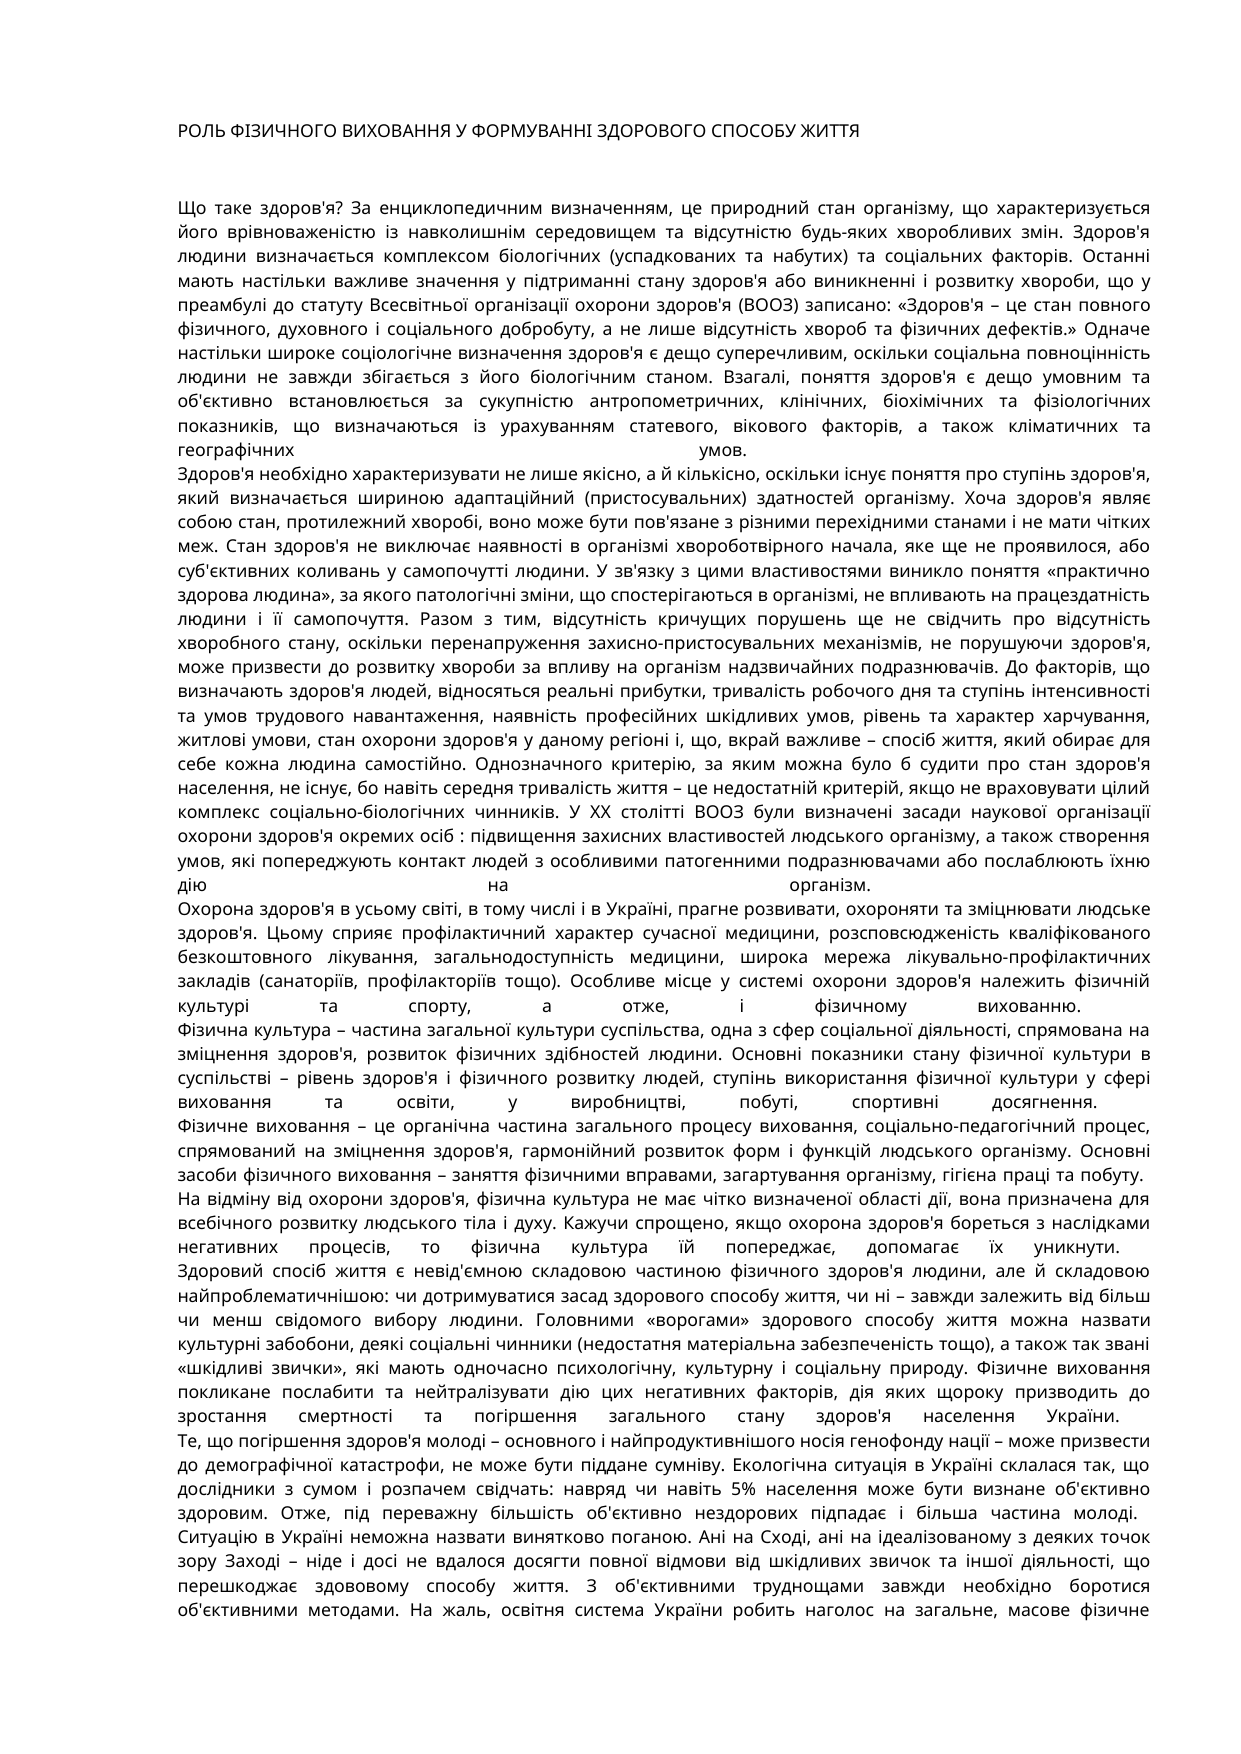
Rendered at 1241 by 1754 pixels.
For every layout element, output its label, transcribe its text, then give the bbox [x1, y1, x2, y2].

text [177, 171, 1152, 1621]
text РОЛЬ ФІЗИЧНОГО ВИХОВАННЯ У ФОРМУВАННІ ЗДОРОВОГО СПОСОБУ ЖИТТЯ [177, 118, 1152, 142]
